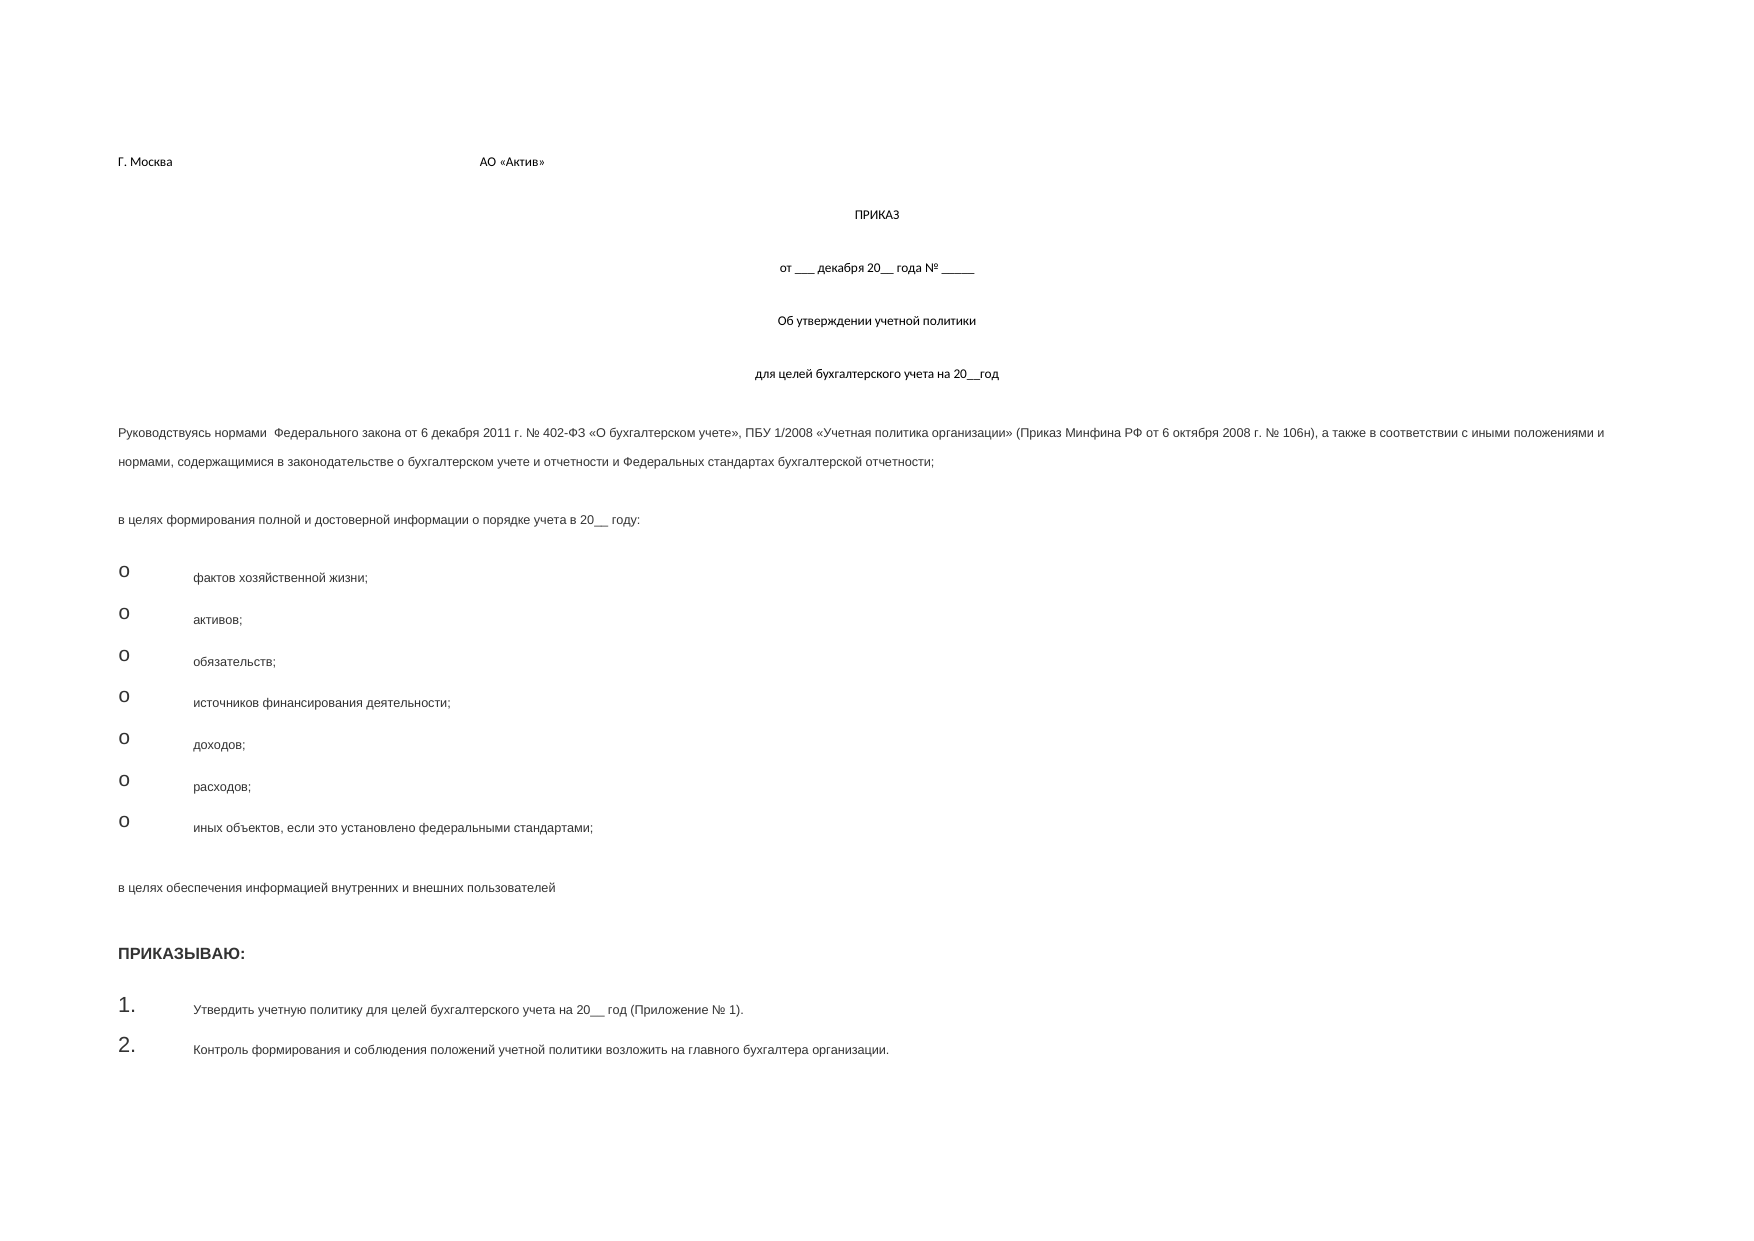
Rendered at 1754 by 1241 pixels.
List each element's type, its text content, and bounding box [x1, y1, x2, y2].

list источников финансирования деятельности; [118, 685, 1636, 712]
list обязательств; [118, 643, 1636, 670]
text Руководствуясь нормами Федерального закона от 6 декабря 2011 г. № 402-ФЗ «О бухгалтерском учете», ПБУ 1/2008 «Учетная политика организации» (Приказ Минфина РФ от 6 октября 2008 г. № 106н), а также в соответствии с иными положениями и нормами, содержащимися в законодательстве о бухгалтерском учете и отчетности и Федеральных стандартах бухгалтерской отчетности; [118, 415, 1636, 469]
list доходов; [118, 727, 1636, 754]
text Г. Москва АО «Актив» [118, 142, 1636, 169]
text Об утверждении учетной политики [118, 301, 1636, 329]
text ПРИКАЗЫВАЮ: [118, 930, 1636, 963]
text от ___ декабря 20__ года № _____ [118, 248, 1636, 276]
list фактов хозяйственной жизни; [118, 560, 1636, 587]
list расходов; [118, 768, 1636, 795]
list активов; [118, 602, 1636, 629]
text в целях формирования полной и достоверной информации о порядке учета в 20__ году: [118, 502, 1636, 527]
list иных объектов, если это установлено федеральными стандартами; [118, 810, 1636, 837]
text в целях обеспечения информацией внутренних и внешних пользователей [118, 870, 1636, 895]
list Контроль формирования и соблюдения положений учетной политики возложить на главного бухгалтера организации. [118, 1032, 1636, 1057]
text для целей бухгалтерского учета на 20__год [118, 354, 1636, 382]
list Утвердить учетную политику для целей бухгалтерского учета на 20__ год (Приложение № 1). [118, 992, 1636, 1017]
text ПРИКАЗ [118, 194, 1636, 223]
